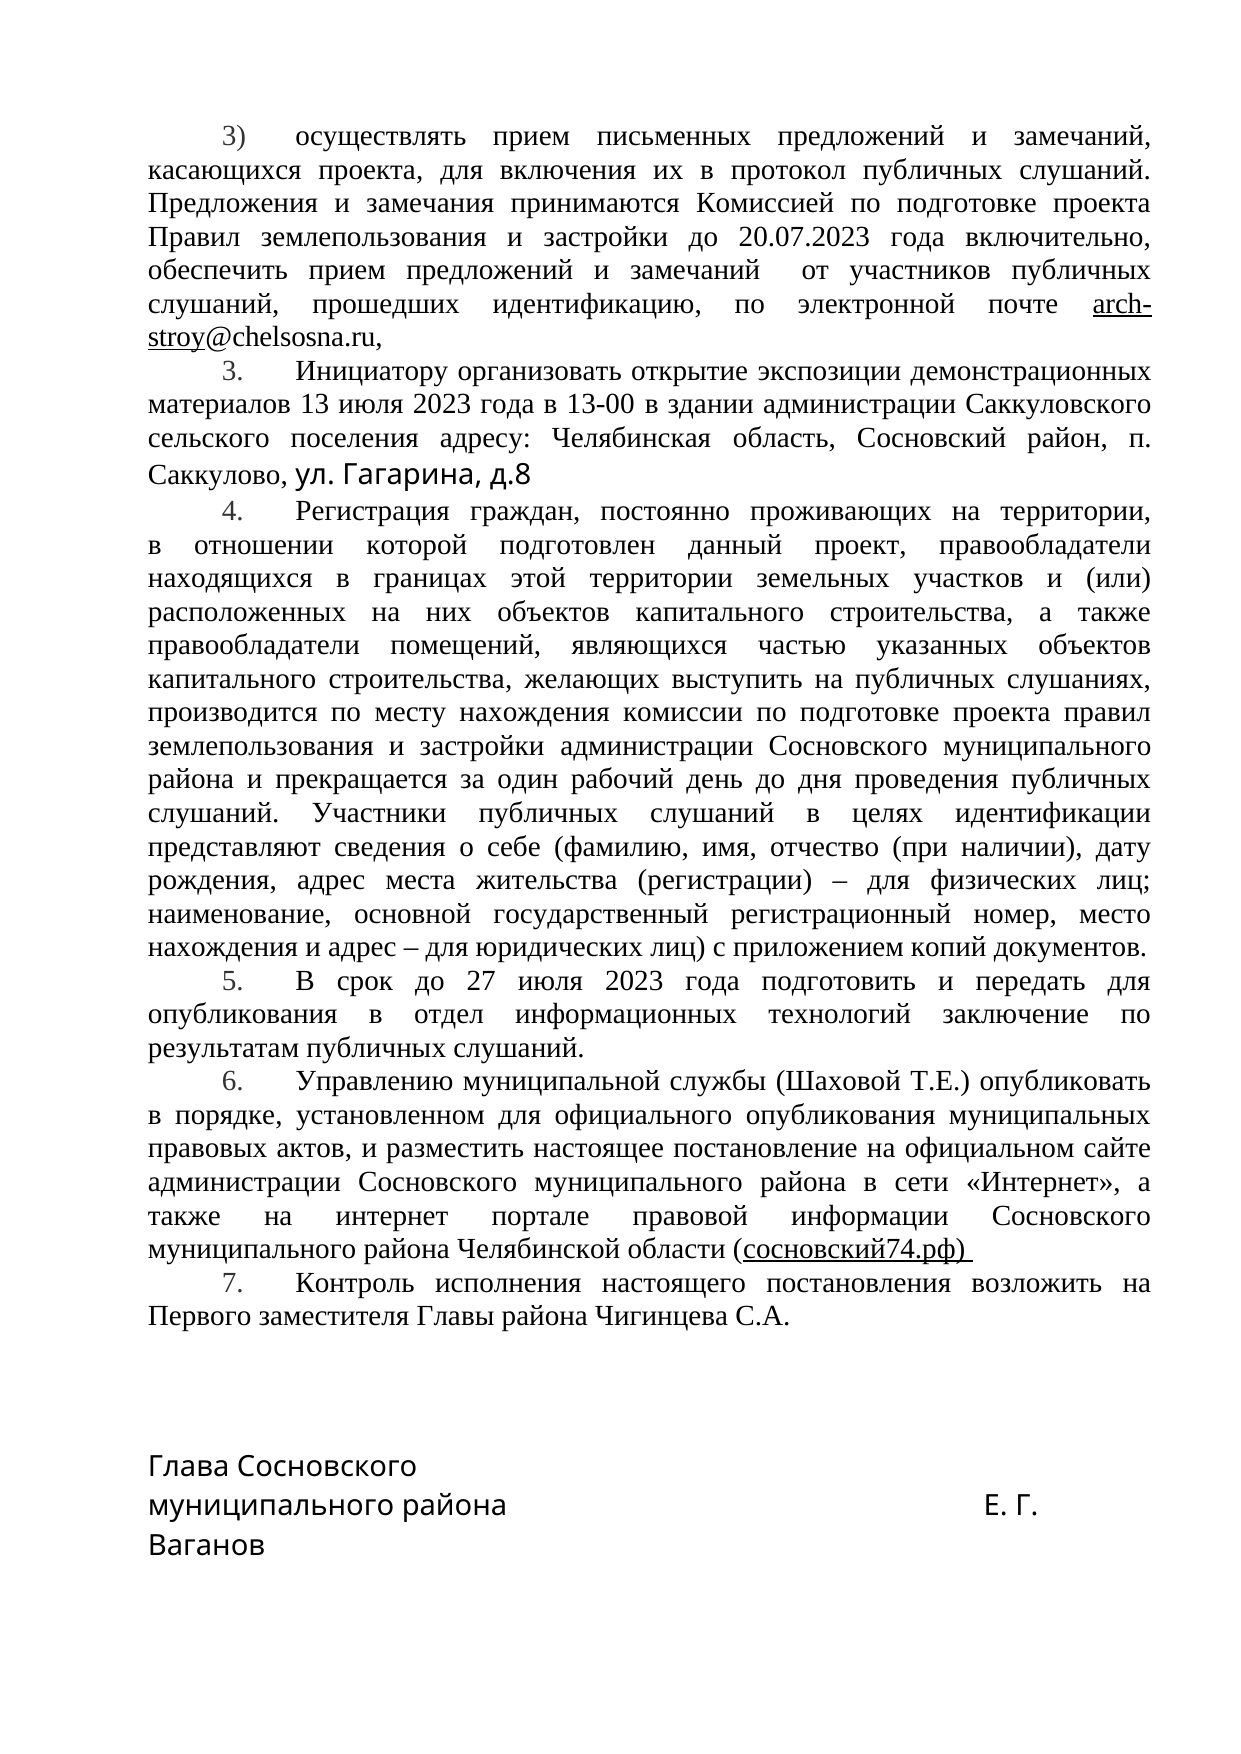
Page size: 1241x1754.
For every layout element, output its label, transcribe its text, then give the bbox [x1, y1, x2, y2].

text Глава Сосновского [148, 1445, 1152, 1484]
list осуществлять прием письменных предложений и замечаний, касающихся проекта, для включения их в протокол публичных слушаний. Предложения и замечания принимаются Комиссией по подготовке проекта Правил землепользования и застройки до 20.07.2023 года включительно, обеспечить прием предложений и замечаний от участников публичных слушаний, прошедших идентификацию, по электронной почте arch-stroy@chelsosna.ru, [148, 118, 1152, 353]
list Инициатору организовать открытие экспозиции демонстрационных материалов 13 июля 2023 года в 13-00 в здании администрации Саккуловского сельского поселения адресу: Челябинская область, Сосновский район, п. Саккулово, ул. Гагарина, д.8 [148, 353, 1152, 493]
list Управлению муниципальной службы (Шаховой Т.Е.) опубликовать в порядке, установленном для официального опубликования муниципальных правовых актов, и разместить настоящее постановление на официальном сайте администрации Сосновского муниципального района в сети «Интернет», а также на интернет портале правовой информации Сосновского муниципального района Челябинской области (сосновский74.рф) [148, 1063, 1152, 1265]
list В срок до 27 июля 2023 года подготовить и передать для опубликования в отдел информационных технологий заключение по результатам публичных слушаний. [148, 963, 1152, 1063]
list Регистрация граждан, постоянно проживающих на территории, в отношении которой подготовлен данный проект, правообладатели находящихся в границах этой территории земельных участков и (или) расположенных на них объектов капитального строительства, а также правообладатели помещений, являющихся частью указанных объектов капитального строительства, желающих выступить на публичных слушаниях, производится по месту нахождения комиссии по подготовке проекта правил землепользования и застройки администрации Сосновского муниципального района и прекращается за один рабочий день до дня проведения публичных слушаний. Участники публичных слушаний в целях идентификации представляют сведения о себе (фамилию, имя, отчество (при наличии), дату рождения, адрес места жительства (регистрации) – для физических лиц; наименование, основной государственный регистрационный номер, место нахождения и адрес – для юридических лиц) с приложением копий документов. [148, 493, 1152, 963]
text муниципального района Е. Г. Ваганов [148, 1484, 1152, 1564]
list Контроль исполнения настоящего постановления возложить на Первого заместителя Главы района Чигинцева С.А. [148, 1265, 1152, 1332]
